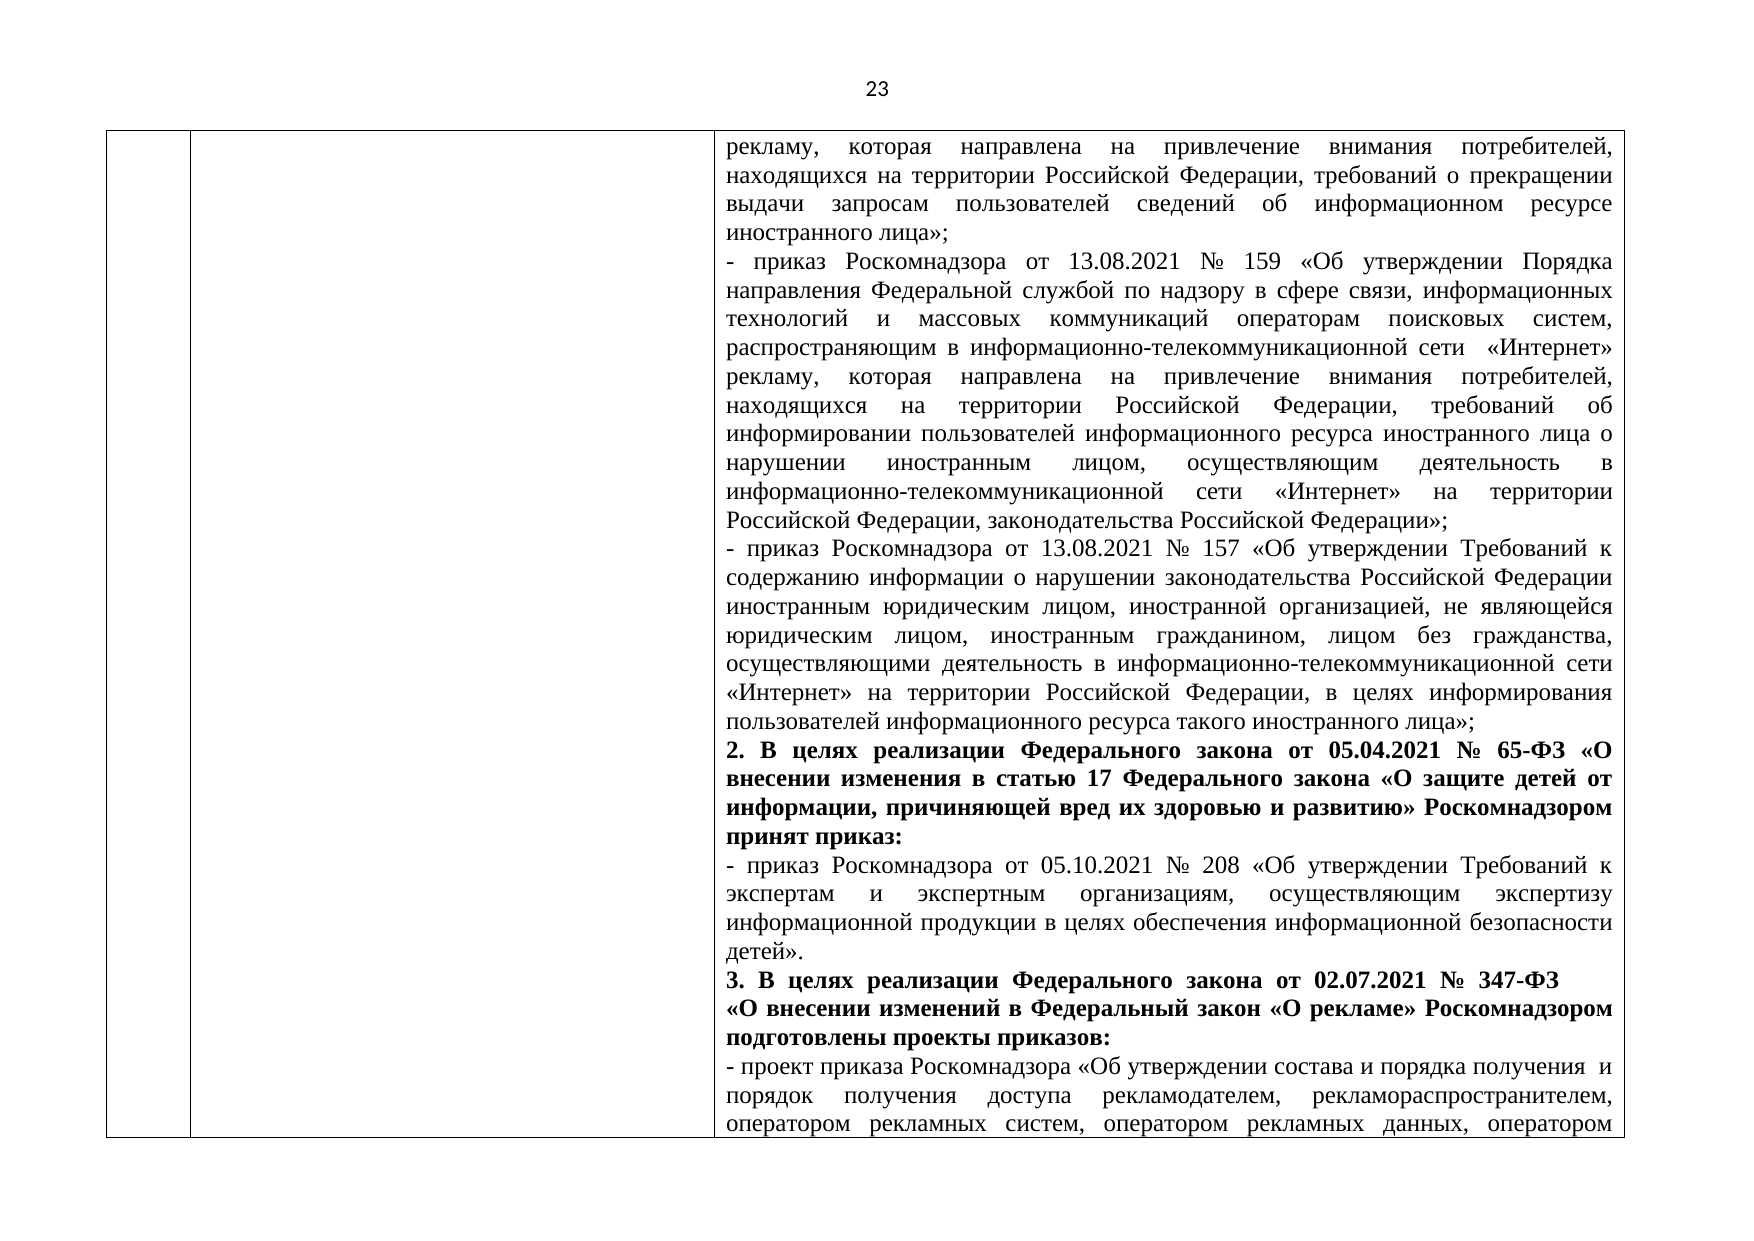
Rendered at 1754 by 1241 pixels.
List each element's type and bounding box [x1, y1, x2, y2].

table_cell [107, 131, 190, 1137]
table_cell [715, 131, 1624, 1137]
table_cell [191, 131, 714, 1137]
